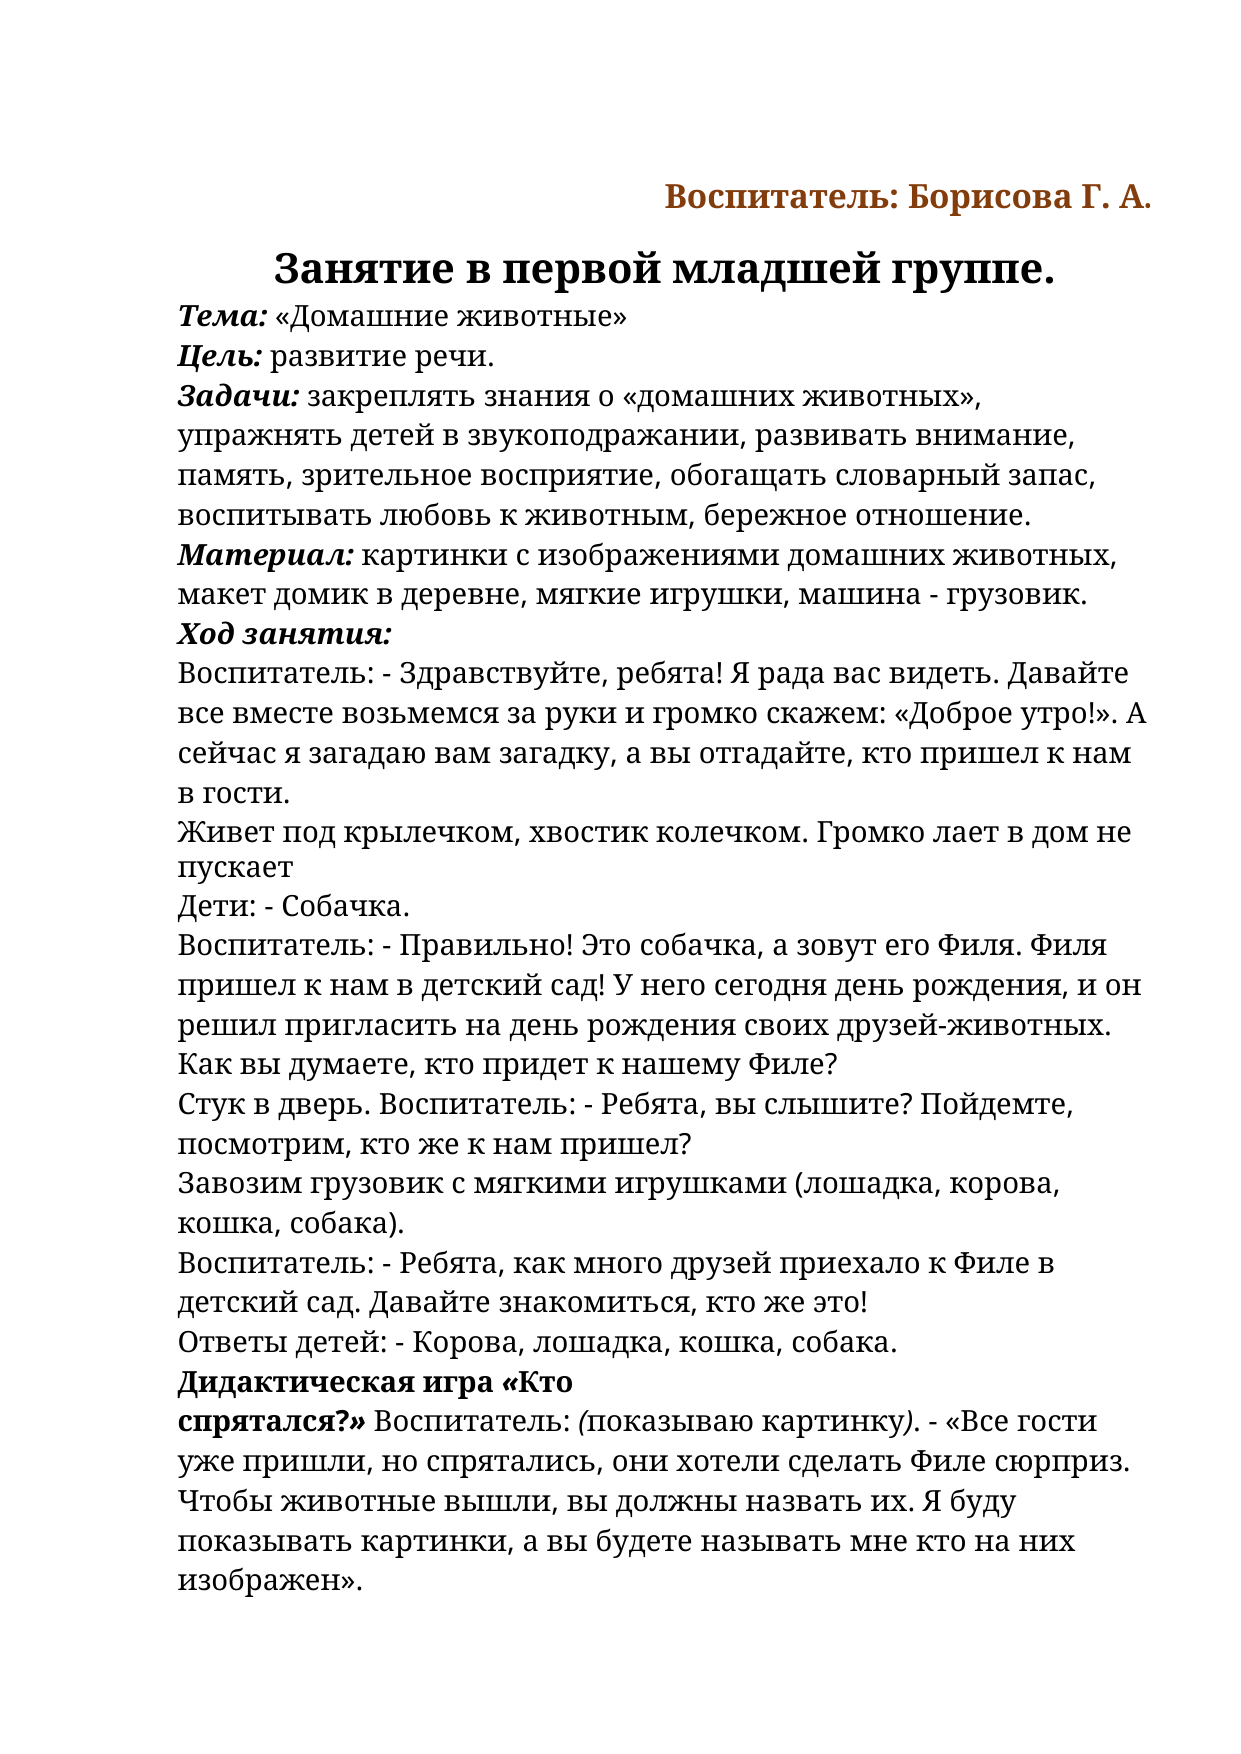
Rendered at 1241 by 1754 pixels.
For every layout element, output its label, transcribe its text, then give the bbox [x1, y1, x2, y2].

text Ответы детей: - Корова, лошадка, кошка, собака. [177, 1321, 1152, 1361]
text Задачи: закреплять знания о «домашних животных», упражнять детей в звукоподражании, развивать внимание, память, зрительное восприятие, обогащать словарный запас, воспитывать любовь к животным, бережное отношение. [177, 375, 1152, 534]
text Живет под крылечком, хвостик колечком. Громко лает в дом не пускает [177, 812, 1152, 885]
text Дети: - Собачка. [177, 885, 1152, 924]
text Дидактическая игра «Кто спрятался?» Воспитатель: (показываю картинку). - «Все гости уже пришли, но спрятались, они хотели сделать Филе сюрприз. Чтобы животные вышли, вы должны назвать их. Я буду показывать картинки, а вы будете называть мне кто на них изображен». [177, 1361, 1152, 1599]
text Ход занятия: [177, 613, 1152, 653]
text Воспитатель: - Здравствуйте, ребята! Я рада вас видеть. Давайте все вместе возьмемся за руки и громко скажем: «Доброе утро!». А сейчас я загадаю вам загадку, а вы отгадайте, кто пришел к нам в гости. [177, 653, 1152, 812]
text Цель: развитие речи. [177, 335, 1152, 375]
text Завозим грузовик с мягкими игрушками (лошадка, корова, кошка, собака). [177, 1163, 1152, 1242]
text Воспитатель: - Правильно! Это собачка, а зовут его Филя. Филя пришел к нам в детский сад! У него сегодня день рождения, и он решил пригласить на день рождения своих друзей-животных. Как вы думаете, кто придет к нашему Филе? [177, 924, 1152, 1083]
text Воспитатель: - Ребята, как много друзей приехало к Филе в детский сад. Давайте знакомиться, кто же это! [177, 1242, 1152, 1321]
text Занятие в первой младшей группе. [177, 239, 1152, 296]
text Материал: картинки с изображениями домашних животных, макет домик в деревне, мягкие игрушки, машина - грузовик. [177, 534, 1152, 613]
text Воспитатель: Борисова Г. А. [177, 173, 1152, 219]
text Тема: «Домашние животные» [177, 296, 1152, 335]
text Стук в дверь. Воспитатель: - Ребята, вы слышите? Пойдемте, посмотрим, кто же к нам пришел? [177, 1083, 1152, 1163]
